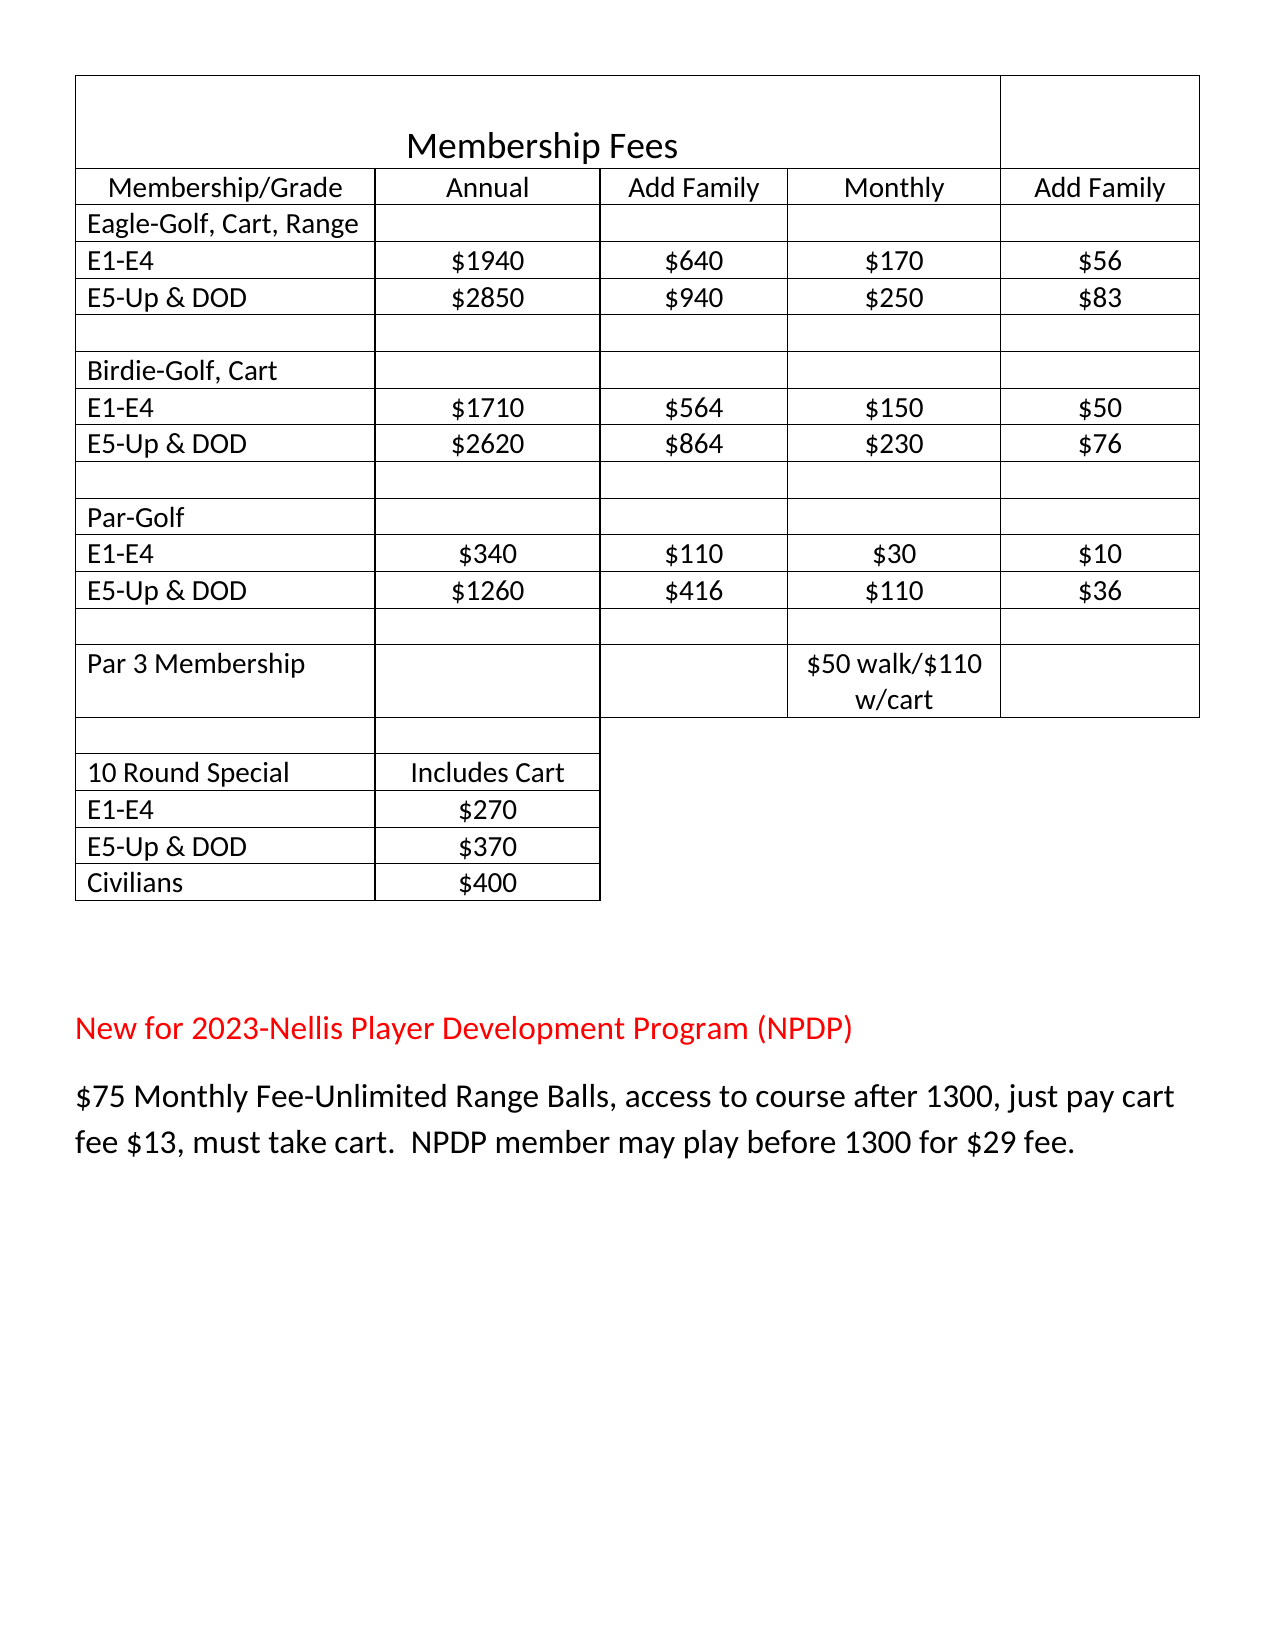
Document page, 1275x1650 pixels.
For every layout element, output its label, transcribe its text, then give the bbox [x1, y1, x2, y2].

text New for 2023-Nellis Player Development Program (NPDP) [75, 1007, 1200, 1048]
table_cell $36 [1001, 572, 1199, 608]
table_cell Includes Cart [376, 754, 599, 790]
table_cell $2850 [376, 279, 599, 314]
table_cell [601, 205, 787, 241]
table_cell $340 [376, 535, 599, 571]
table_cell Membership/Grade [76, 169, 374, 204]
table_cell 10 Round Special [76, 754, 374, 790]
table_cell [788, 352, 1000, 388]
table_cell [788, 205, 1000, 241]
table_cell $230 [788, 425, 1000, 461]
table_cell $10 [1001, 535, 1199, 571]
table_cell $940 [601, 279, 787, 314]
table_cell $370 [376, 828, 599, 863]
table_cell [601, 352, 787, 388]
table_cell [601, 462, 787, 498]
table_cell $170 [788, 242, 1000, 278]
table_cell E1-E4 [76, 242, 374, 278]
table_cell $640 [601, 242, 787, 278]
table_cell Civilians [76, 864, 374, 900]
table_cell [1001, 315, 1199, 351]
table_cell E5-Up & DOD [76, 425, 374, 461]
table_cell [788, 315, 1000, 351]
table_cell $56 [1001, 242, 1199, 278]
table_cell Annual [376, 169, 599, 204]
table_cell [376, 718, 599, 753]
table_cell Add Family [601, 169, 787, 204]
table_cell [376, 315, 599, 351]
table_cell Birdie-Golf, Cart [76, 352, 374, 388]
table_cell E5-Up & DOD [76, 279, 374, 314]
table_cell $110 [601, 535, 787, 571]
table_cell Add Family [1001, 169, 1199, 204]
table_cell [376, 205, 599, 241]
table_cell $400 [376, 864, 599, 900]
table_cell $110 [788, 572, 1000, 608]
table_cell [76, 315, 374, 351]
table_cell $1260 [376, 572, 599, 608]
table_cell $1710 [376, 389, 599, 424]
table_cell E1-E4 [76, 389, 374, 424]
table_cell [1001, 499, 1199, 534]
table_cell [788, 609, 1000, 644]
table_cell $564 [601, 389, 787, 424]
table_cell $83 [1001, 279, 1199, 314]
table_cell $416 [601, 572, 787, 608]
table_cell [788, 462, 1000, 498]
table_cell E1-E4 [76, 791, 374, 827]
table_cell [1001, 352, 1199, 388]
table_cell [376, 609, 599, 644]
table_cell [376, 352, 599, 388]
table_cell Par-Golf [76, 499, 374, 534]
table_cell [601, 315, 787, 351]
table_cell $50 [1001, 389, 1199, 424]
table_cell [601, 609, 787, 644]
table_cell [1001, 205, 1199, 241]
table_cell [76, 609, 374, 644]
table_cell [1001, 609, 1199, 644]
table_cell $1940 [376, 242, 599, 278]
table_cell $150 [788, 389, 1000, 424]
text $75 Monthly Fee-Unlimited Range Balls, access to course after 1300, just pay cart fee $13, must take cart. NPDP member may play before 1300 for $29 fee. [75, 1075, 1200, 1162]
table_cell [76, 718, 374, 753]
table_header [1001, 76, 1199, 168]
table_cell $864 [601, 425, 787, 461]
table_cell [376, 462, 599, 498]
table_cell [788, 499, 1000, 534]
table_cell [376, 645, 599, 717]
table_cell E5-Up & DOD [76, 828, 374, 863]
table_cell [601, 499, 787, 534]
table_cell E5-Up & DOD [76, 572, 374, 608]
table_cell [376, 499, 599, 534]
table_cell Monthly [788, 169, 1000, 204]
table_cell [1001, 645, 1199, 717]
table_cell Eagle-Golf, Cart, Range [76, 205, 374, 241]
table_cell [1001, 462, 1199, 498]
table_header Membership Fees [76, 76, 1000, 168]
table_cell [601, 645, 787, 717]
table_cell $30 [788, 535, 1000, 571]
table_cell [76, 462, 374, 498]
table_cell $50 walk/$110 w/cart [788, 645, 1000, 717]
table_cell $2620 [376, 425, 599, 461]
table_cell Par 3 Membership [76, 645, 374, 717]
table_cell $250 [788, 279, 1000, 314]
table_cell $270 [376, 791, 599, 827]
table_cell E1-E4 [76, 535, 374, 571]
table_cell $76 [1001, 425, 1199, 461]
